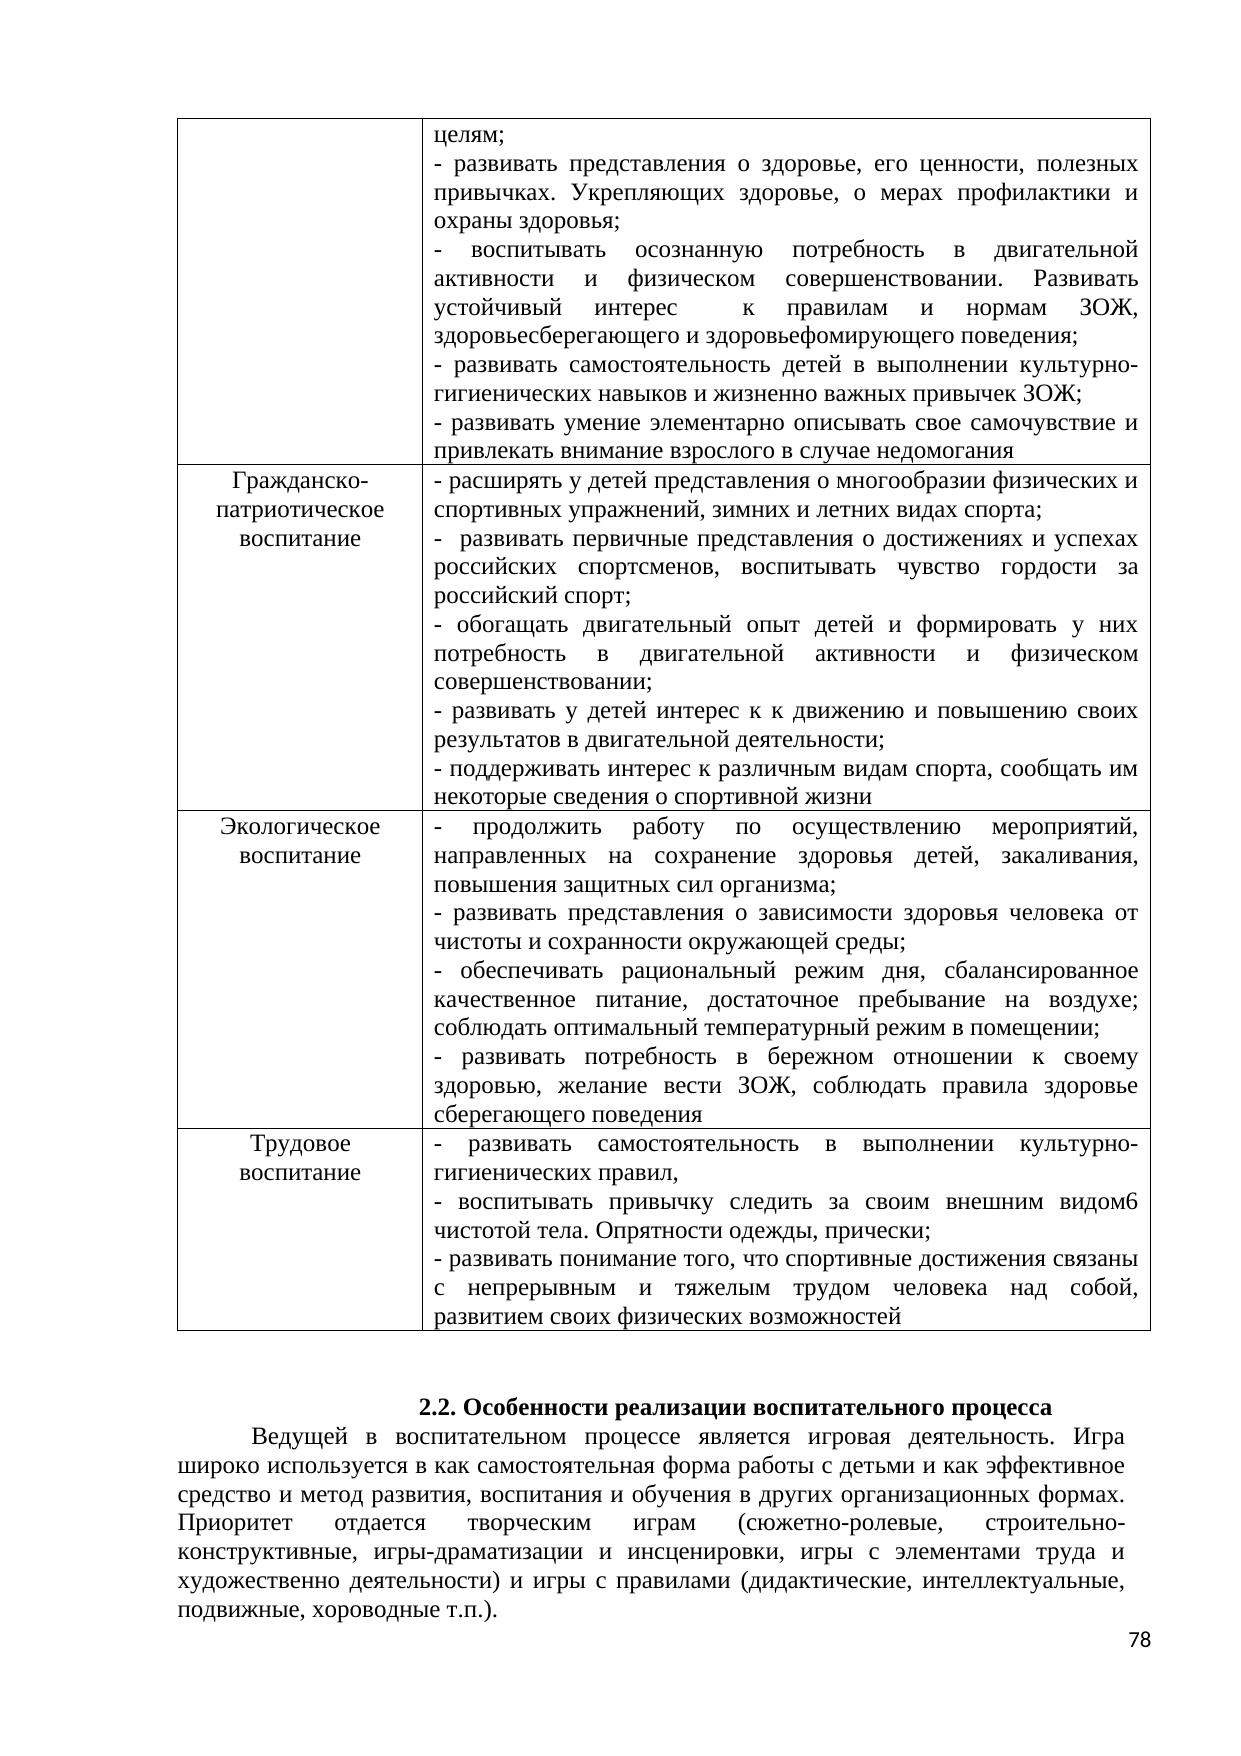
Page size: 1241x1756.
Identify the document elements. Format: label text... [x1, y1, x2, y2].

text Ведущей в воспитательном процессе является игровая деятельность. Игра широко используется в как самостоятельная форма работы с детьми и как эффективное средство и метод развития, воспитания и обучения в других организационных формах. Приоритет отдается творческим играм (сюжетно-ролевые, строительно-конструктивные, игры-драматизации и инсценировки, игры с элементами труда и художественно деятельности) и игры с правилами (дидактические, интеллектуальные, подвижные, хороводные т.п.). [177, 1421, 1126, 1622]
list Особенности реализации воспитательного процесса [418, 1392, 1152, 1421]
table_cell Трудовое воспитание [178, 1129, 422, 1330]
table_cell Гражданско-патриотическое воспитание [178, 465, 422, 810]
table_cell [423, 119, 1150, 464]
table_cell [178, 119, 422, 464]
table_cell - расширять у детей представления о многообразии физических и спортивных упражнений, зимних и летних видах спорта; - развивать первичные представления о достижениях и успехах российских спортсменов, воспитывать чувство гордости за российский спорт; - обогащать двигательный опыт детей и формировать у них потребность в двигательной активности и физическом совершенствовании; - развивать у детей интерес к к движению и повышению своих результатов в двигательной деятельности; - поддерживать интерес к различным видам спорта, сообщать им некоторые сведения о спортивной жизни [423, 465, 1150, 810]
table_cell - развивать самостоятельность в выполнении культурно-гигиенических правил, - воспитывать привычку следить за своим внешним видом6 чистотой тела. Опрятности одежды, прически; - развивать понимание того, что спортивные достижения связаны с непрерывным и тяжелым трудом человека над собой, развитием своих физических возможностей [423, 1129, 1150, 1330]
table_cell - продолжить работу по осуществлению мероприятий, направленных на сохранение здоровья детей, закаливания, повышения защитных сил организма; - развивать представления о зависимости здоровья человека от чистоты и сохранности окружающей среды; - обеспечивать рациональный режим дня, сбалансированное качественное питание, достаточное пребывание на воздухе; соблюдать оптимальный температурный режим в помещении; - развивать потребность в бережном отношении к своему здоровью, желание вести ЗОЖ, соблюдать правила здоровье сберегающего поведения [423, 811, 1150, 1127]
table_cell Экологическое воспитание [178, 811, 422, 1127]
